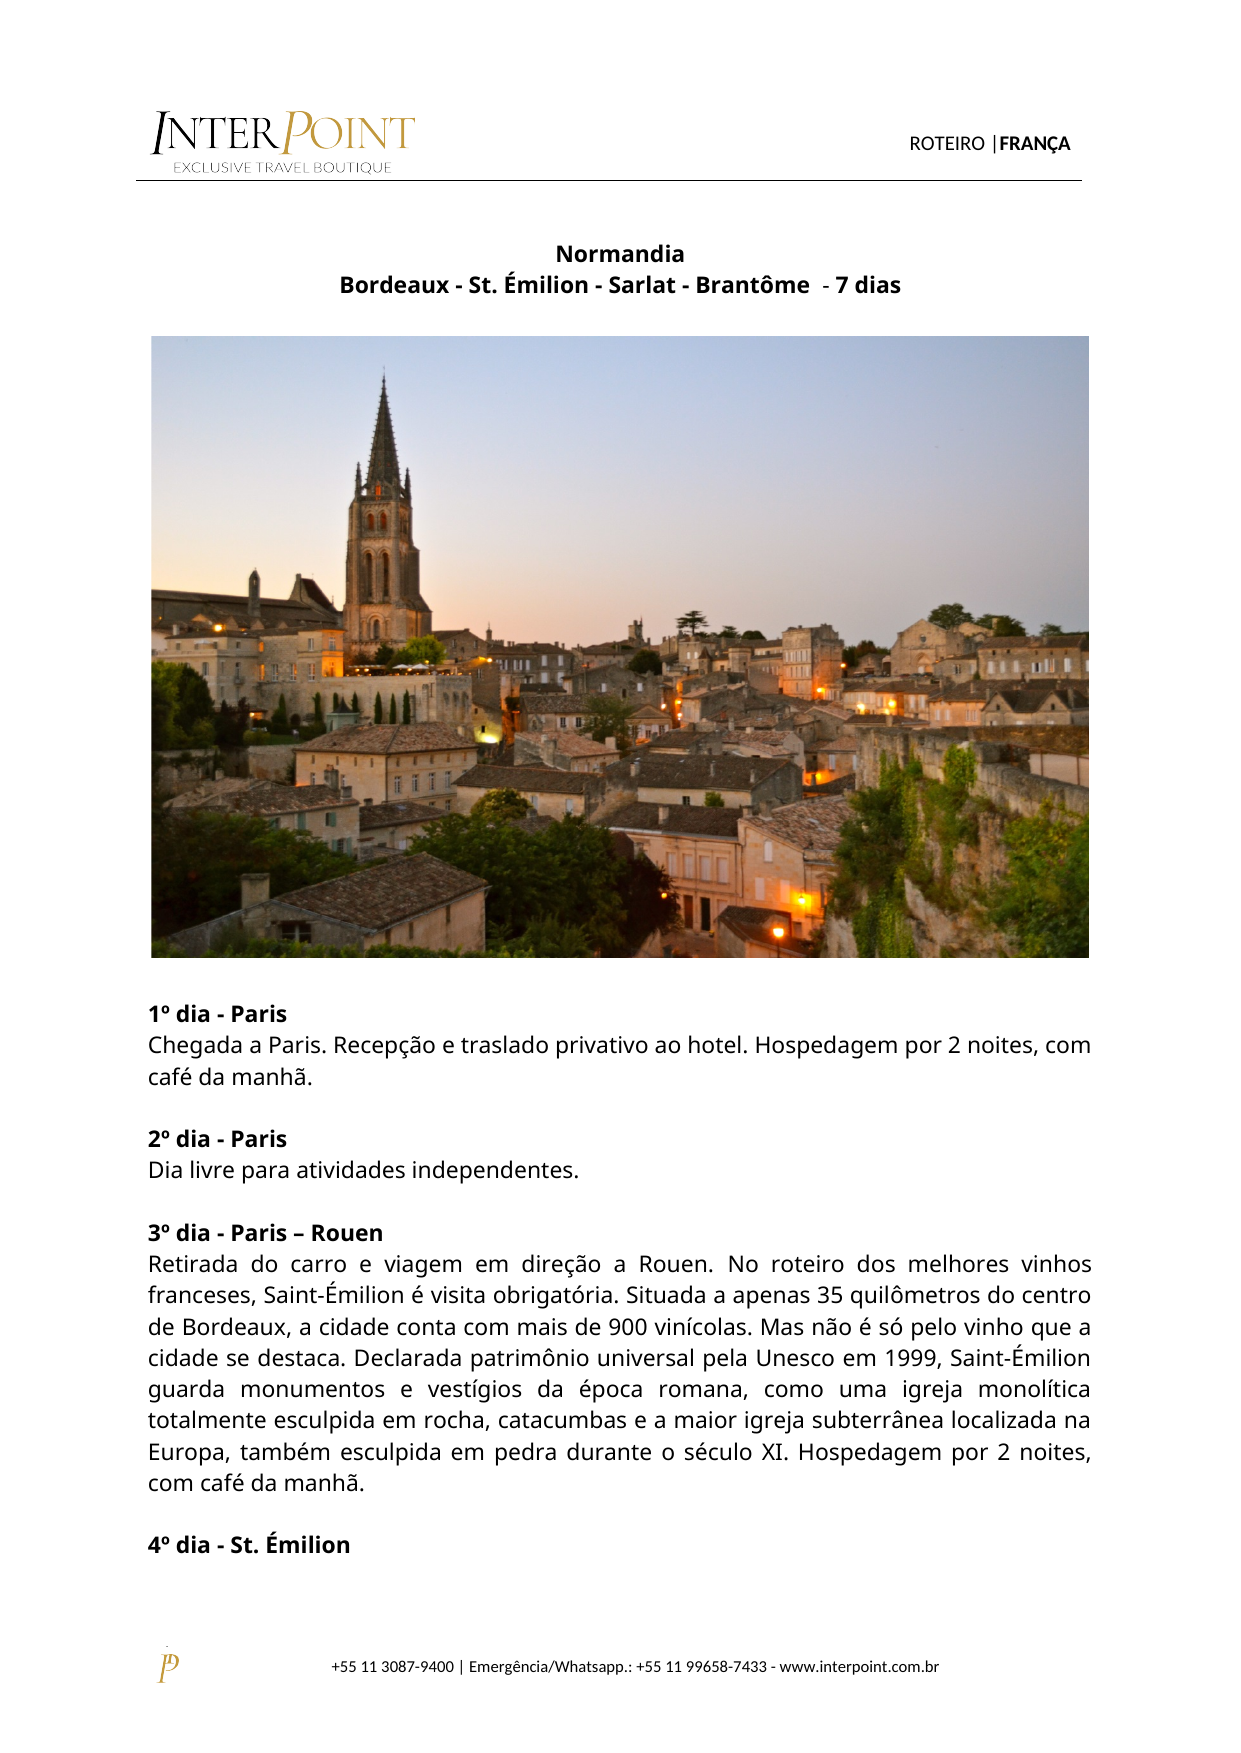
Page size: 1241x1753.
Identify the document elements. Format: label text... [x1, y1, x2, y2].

text Bordeaux - St. Émilion - Sarlat - Brantôme - 7 dias [148, 269, 1092, 301]
text 2º dia - Paris [148, 1123, 1092, 1154]
text Normandia [148, 238, 1092, 269]
text Chegada a Paris. Recepção e traslado privativo ao hotel. Hospedagem por 2 noites, com café da manhã. [148, 1029, 1092, 1092]
picture [149, 111, 415, 175]
picture [156, 1654, 179, 1683]
text 4º dia - St. Émilion [148, 1529, 1092, 1560]
text Dia livre para atividades independentes. [148, 1154, 1092, 1185]
text 1º dia - Paris [148, 998, 1092, 1029]
picture [151, 336, 1089, 958]
text 3º dia - Paris – Rouen [148, 1217, 1092, 1248]
text Retirada do carro e viagem em direção a Rouen. No roteiro dos melhores vinhos franceses, Saint-Émilion é visita obrigatória. Situada a apenas 35 quilômetros do centro de Bordeaux, a cidade conta com mais de 900 vinícolas. Mas não é só pelo vinho que a cidade se destaca. Declarada patrimônio universal pela Unesco em 1999, Saint-Émilion guarda monumentos e vestígios da época romana, como uma igreja monolítica totalmente esculpida em rocha, catacumbas e a maior igreja subterrânea localizada na Europa, também esculpida em pedra durante o século XI. Hospedagem por 2 noites, com café da manhã. [148, 1248, 1092, 1498]
